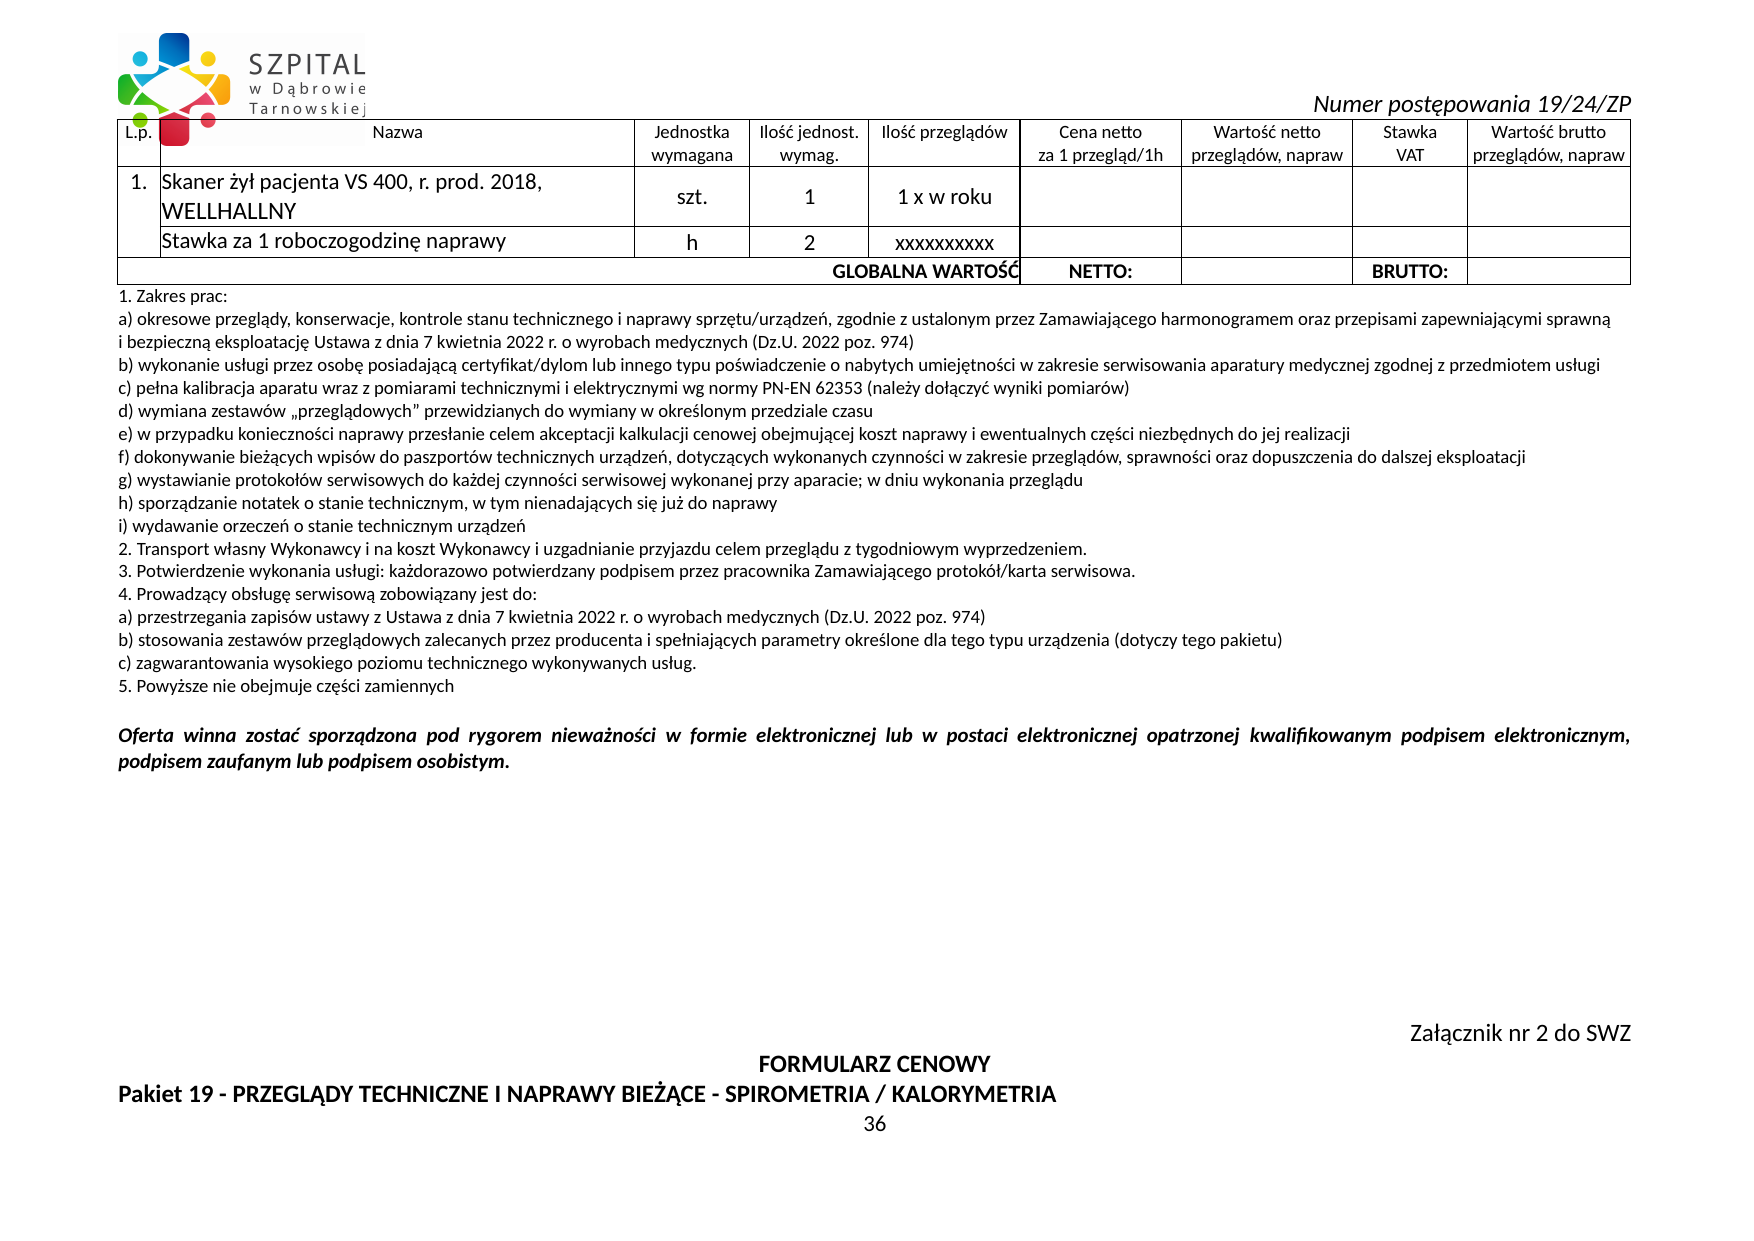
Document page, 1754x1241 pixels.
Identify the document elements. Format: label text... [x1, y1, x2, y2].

table_cell 1 x w roku [869, 167, 1019, 226]
text e) w przypadku konieczności naprawy przesłanie celem akceptacji kalkulacji cenowej obejmującej koszt naprawy i ewentualnych części niezbędnych do jej realizacji [118, 422, 1631, 445]
text f) dokonywanie bieżących wpisów do paszportów technicznych urządzeń, dotyczących wykonanych czynności w zakresie przeglądów, sprawności oraz dopuszczenia do dalszej eksploatacji [118, 445, 1631, 468]
text g) wystawianie protokołów serwisowych do każdej czynności serwisowej wykonanej przy aparacie; w dniu wykonania przeglądu [118, 468, 1631, 491]
table_cell szt. [635, 167, 749, 226]
text b) stosowania zestawów przeglądowych zalecanych przez producenta i spełniających parametry określone dla tego typu urządzenia (dotyczy tego pakietu) [118, 628, 1631, 651]
table_cell BRUTTO: [1353, 258, 1467, 284]
text a) przestrzegania zapisów ustawy z Ustawa z dnia 7 kwietnia 2022 r. o wyrobach medycznych (Dz.U. 2022 poz. 974) [118, 606, 1631, 628]
table_header Stawka VAT [1353, 120, 1467, 166]
text h) sporządzanie notatek o stanie technicznym, w tym nienadających się już do naprawy [118, 491, 1631, 514]
table_cell [1182, 167, 1352, 226]
text 5. Powyższe nie obejmuje części zamiennych [118, 674, 1631, 697]
table_cell [1353, 227, 1467, 257]
table_cell 1. [118, 167, 160, 257]
table_cell [1021, 167, 1181, 226]
table_cell [1468, 227, 1630, 257]
text Pakiet 19 - PRZEGLĄDY TECHNICZNE I NAPRAWY BIEŻĄCE - SPIROMETRIA / KALORYMETRIA [118, 1079, 1631, 1109]
table_cell [1468, 167, 1630, 226]
text Załącznik nr 2 do SWZ [118, 1018, 1631, 1048]
text d) wymiana zestawów „przeglądowych” przewidzianych do wymiany w określonym przedziale czasu [118, 399, 1631, 422]
table_cell [1468, 258, 1630, 284]
text c) pełna kalibracja aparatu wraz z pomiarami technicznymi i elektrycznymi wg normy PN-EN 62353 (należy dołączyć wyniki pomiarów) [118, 376, 1631, 399]
table_cell [1353, 167, 1467, 226]
text 3. Potwierdzenie wykonania usługi: każdorazowo potwierdzany podpisem przez pracownika Zamawiającego protokół/karta serwisowa. [118, 560, 1631, 583]
table_cell [1182, 227, 1352, 257]
text b) wykonanie usługi przez osobę posiadającą certyfikat/dylom lub innego typu poświadczenie o nabytych umiejętności w zakresie serwisowania aparatury medycznej zgodnej z przedmiotem usługi [118, 353, 1631, 376]
text Oferta winna zostać sporządzona pod rygorem nieważności w formie elektronicznej lub w postaci elektronicznej opatrzonej kwalifikowanym podpisem elektronicznym, podpisem zaufanym lub podpisem osobistym. [118, 723, 1631, 773]
table_cell h [635, 227, 749, 257]
text c) zagwarantowania wysokiego poziomu technicznego wykonywanych usług. [118, 651, 1631, 674]
picture [118, 33, 365, 119]
table_cell [1182, 258, 1352, 284]
table_header Wartość netto przeglądów, napraw [1182, 120, 1352, 166]
table_cell NETTO: [1021, 258, 1181, 284]
table_cell 2 [750, 227, 868, 257]
text i) wydawanie orzeczeń o stanie technicznym urządzeń [118, 514, 1631, 537]
table_header Ilość przeglądów [869, 120, 1019, 166]
table_cell [1021, 227, 1181, 257]
text a) okresowe przeglądy, konserwacje, kontrole stanu technicznego i naprawy sprzętu/urządzeń, zgodnie z ustalonym przez Zamawiającego harmonogramem oraz przepisami zapewniającymi sprawną i bezpieczną eksploatację Ustawa z dnia 7 kwietnia 2022 r. o wyrobach medycznych (Dz.U. 2022 poz. 974) [118, 308, 1631, 353]
table_cell Stawka za 1 roboczogodzinę naprawy [161, 227, 634, 257]
table_cell xxxxxxxxxx [869, 227, 1019, 257]
table_header Cena netto za 1 przegląd/1h [1021, 120, 1181, 166]
table_cell 1 [750, 167, 868, 226]
table_header Ilość jednost. wymag. [750, 120, 868, 166]
table_header Jednostka wymagana [635, 120, 749, 166]
text 1. Zakres prac: [118, 285, 1631, 308]
text 2. Transport własny Wykonawcy i na koszt Wykonawcy i uzgadnianie przyjazdu celem przeglądu z tygodniowym wyprzedzeniem. [118, 537, 1631, 560]
table_header Wartość brutto przeglądów, napraw [1468, 120, 1630, 166]
table_cell GLOBALNA WARTOŚĆ [118, 258, 1019, 284]
table_cell Skaner żył pacjenta VS 400, r. prod. 2018, WELLHALLNY [161, 167, 634, 226]
table_header L.p. [118, 120, 160, 166]
text FORMULARZ CENOWY [118, 1048, 1631, 1079]
text 4. Prowadzący obsługę serwisową zobowiązany jest do: [118, 583, 1631, 606]
table_header Nazwa [161, 120, 634, 166]
